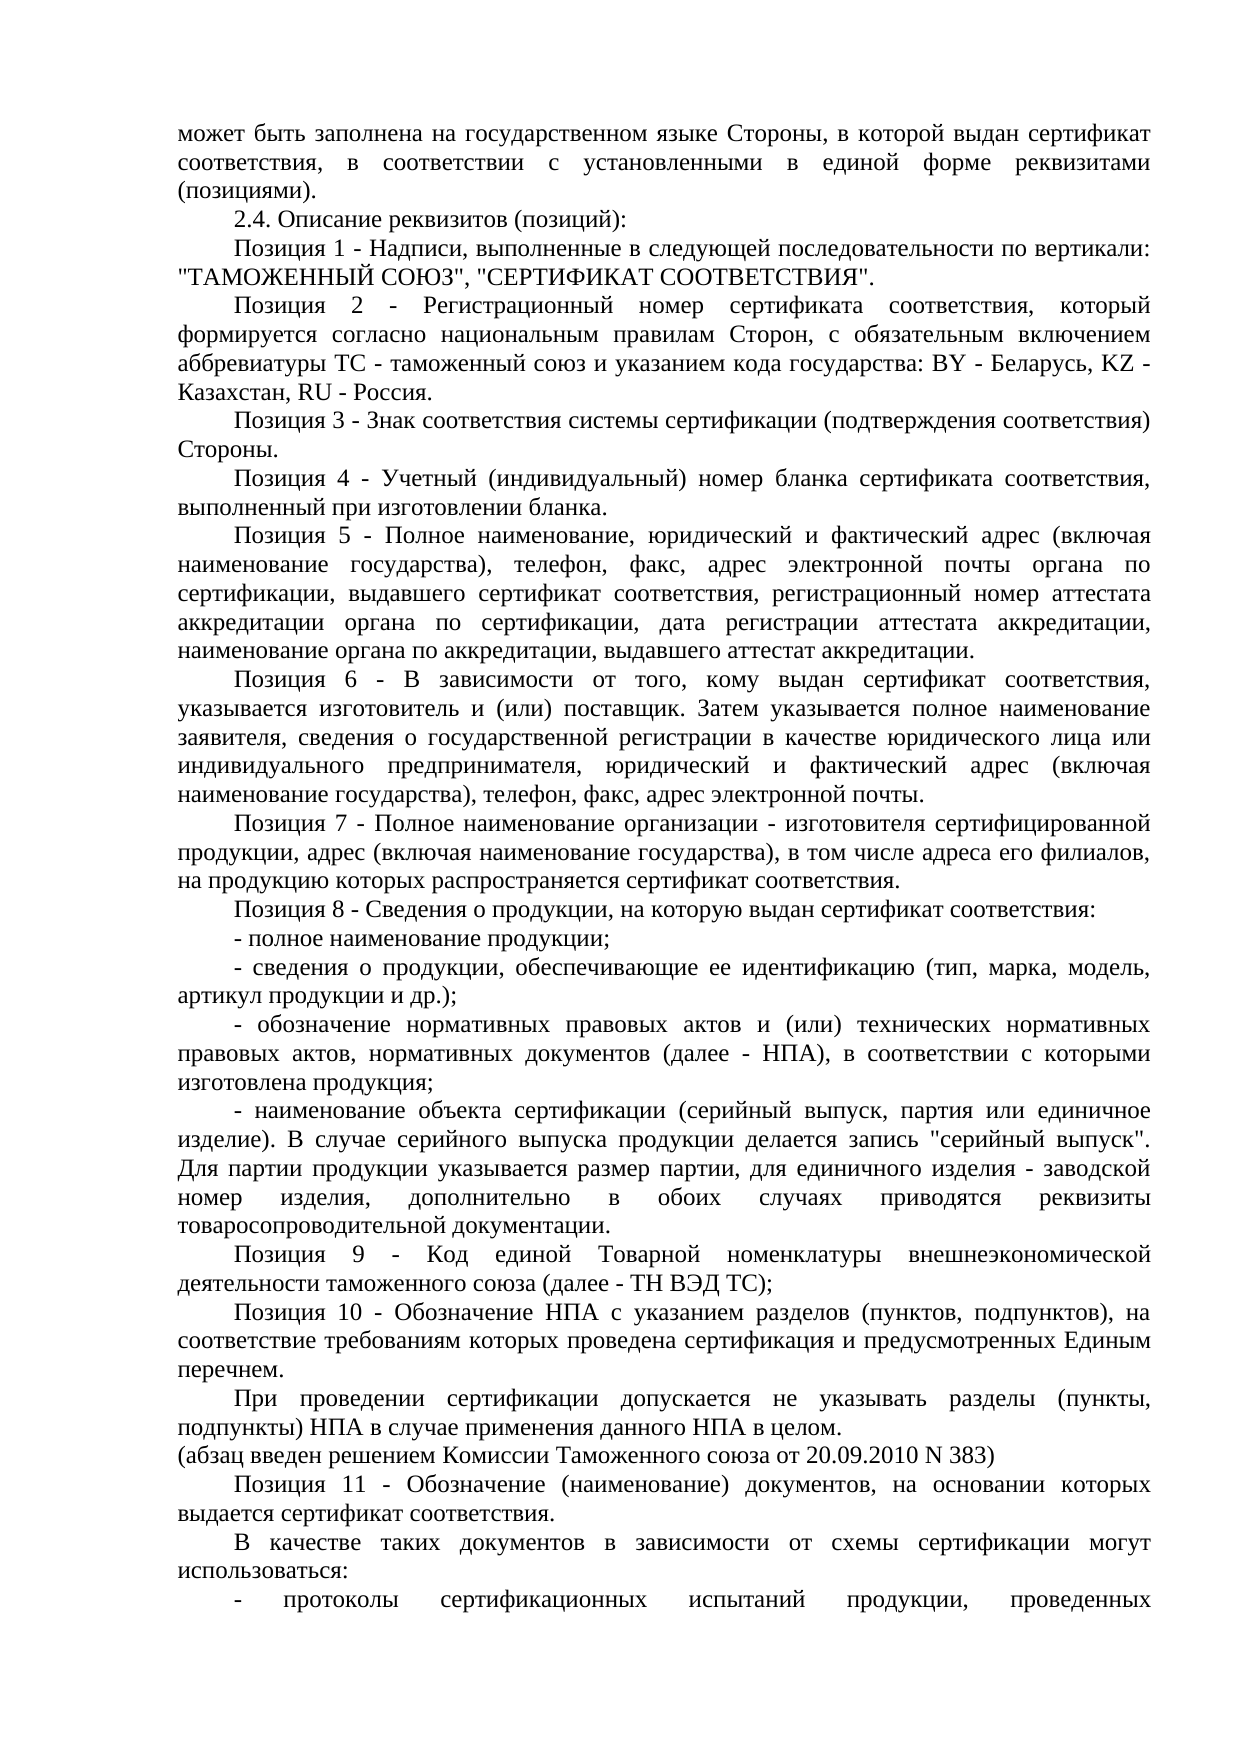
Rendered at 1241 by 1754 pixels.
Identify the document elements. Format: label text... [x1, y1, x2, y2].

text Позиция 9 - Код единой Товарной номенклатуры внешнеэкономической деятельности таможенного союза (далее - ТН ВЭД ТС); [177, 1239, 1152, 1297]
text - полное наименование продукции; [177, 923, 1152, 952]
text Позиция 5 - Полное наименование, юридический и фактический адрес (включая наименование государства), телефон, факс, адрес электронной почты органа по сертификации, выдавшего сертификат соответствия, регистрационный номер аттестата аккредитации органа по сертификации, дата регистрации аттестата аккредитации, наименование органа по аккредитации, выдавшего аттестат аккредитации. [177, 521, 1152, 664]
text - сведения о продукции, обеспечивающие ее идентификацию (тип, марка, модель, артикул продукции и др.); [177, 952, 1152, 1009]
text В качестве таких документов в зависимости от схемы сертификации могут использоваться: [177, 1527, 1152, 1584]
text При проведении сертификации допускается не указывать разделы (пункты, подпункты) НПА в случае применения данного НПА в целом. [177, 1383, 1152, 1441]
text Позиция 7 - Полное наименование организации - изготовителя сертифицированной продукции, адрес (включая наименование государства), в том числе адреса его филиалов, на продукцию которых распространяется сертификат соответствия. [177, 808, 1152, 894]
text Позиция 10 - Обозначение НПА с указанием разделов (пунктов, подпунктов), на соответствие требованиям которых проведена сертификация и предусмотренных Единым перечнем. [177, 1297, 1152, 1383]
text Позиция 4 - Учетный (индивидуальный) номер бланка сертификата соответствия, выполненный при изготовлении бланка. [177, 463, 1152, 521]
text (абзац введен решением Комиссии Таможенного союза от 20.09.2010 N 383) [177, 1441, 1152, 1469]
text Позиция 2 - Регистрационный номер сертификата соответствия, который формируется согласно национальным правилам Сторон, с обязательным включением аббревиатуры ТС - таможенный союз и указанием кода государства: BY - Беларусь, KZ - Казахстан, RU - Россия. [177, 291, 1152, 406]
text Позиция 6 - В зависимости от того, кому выдан сертификат соответствия, указывается изготовитель и (или) поставщик. Затем указывается полное наименование заявителя, сведения о государственной регистрации в качестве юридического лица или индивидуального предпринимателя, юридический и фактический адрес (включая наименование государства), телефон, факс, адрес электронной почты. [177, 664, 1152, 808]
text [177, 1584, 1152, 1613]
text Позиция 1 - Надписи, выполненные в следующей последовательности по вертикали: "ТАМОЖЕННЫЙ СОЮЗ", "СЕРТИФИКАТ СООТВЕТСТВИЯ". [177, 233, 1152, 291]
text - обозначение нормативных правовых актов и (или) технических нормативных правовых актов, нормативных документов (далее - НПА), в соответствии с которыми изготовлена продукция; [177, 1009, 1152, 1096]
text - наименование объекта сертификации (серийный выпуск, партия или единичное изделие). В случае серийного выпуска продукции делается запись "серийный выпуск". Для партии продукции указывается размер партии, для единичного изделия - заводской номер изделия, дополнительно в обоих случаях приводятся реквизиты товаросопроводительной документации. [177, 1096, 1152, 1239]
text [177, 118, 1152, 204]
text 2.4. Описание реквизитов (позиций): [177, 204, 1152, 233]
text Позиция 8 - Сведения о продукции, на которую выдан сертификат соответствия: [177, 894, 1152, 923]
text Позиция 3 - Знак соответствия системы сертификации (подтверждения соответствия) Стороны. [177, 406, 1152, 463]
text Позиция 11 - Обозначение (наименование) документов, на основании которых выдается сертификат соответствия. [177, 1469, 1152, 1527]
